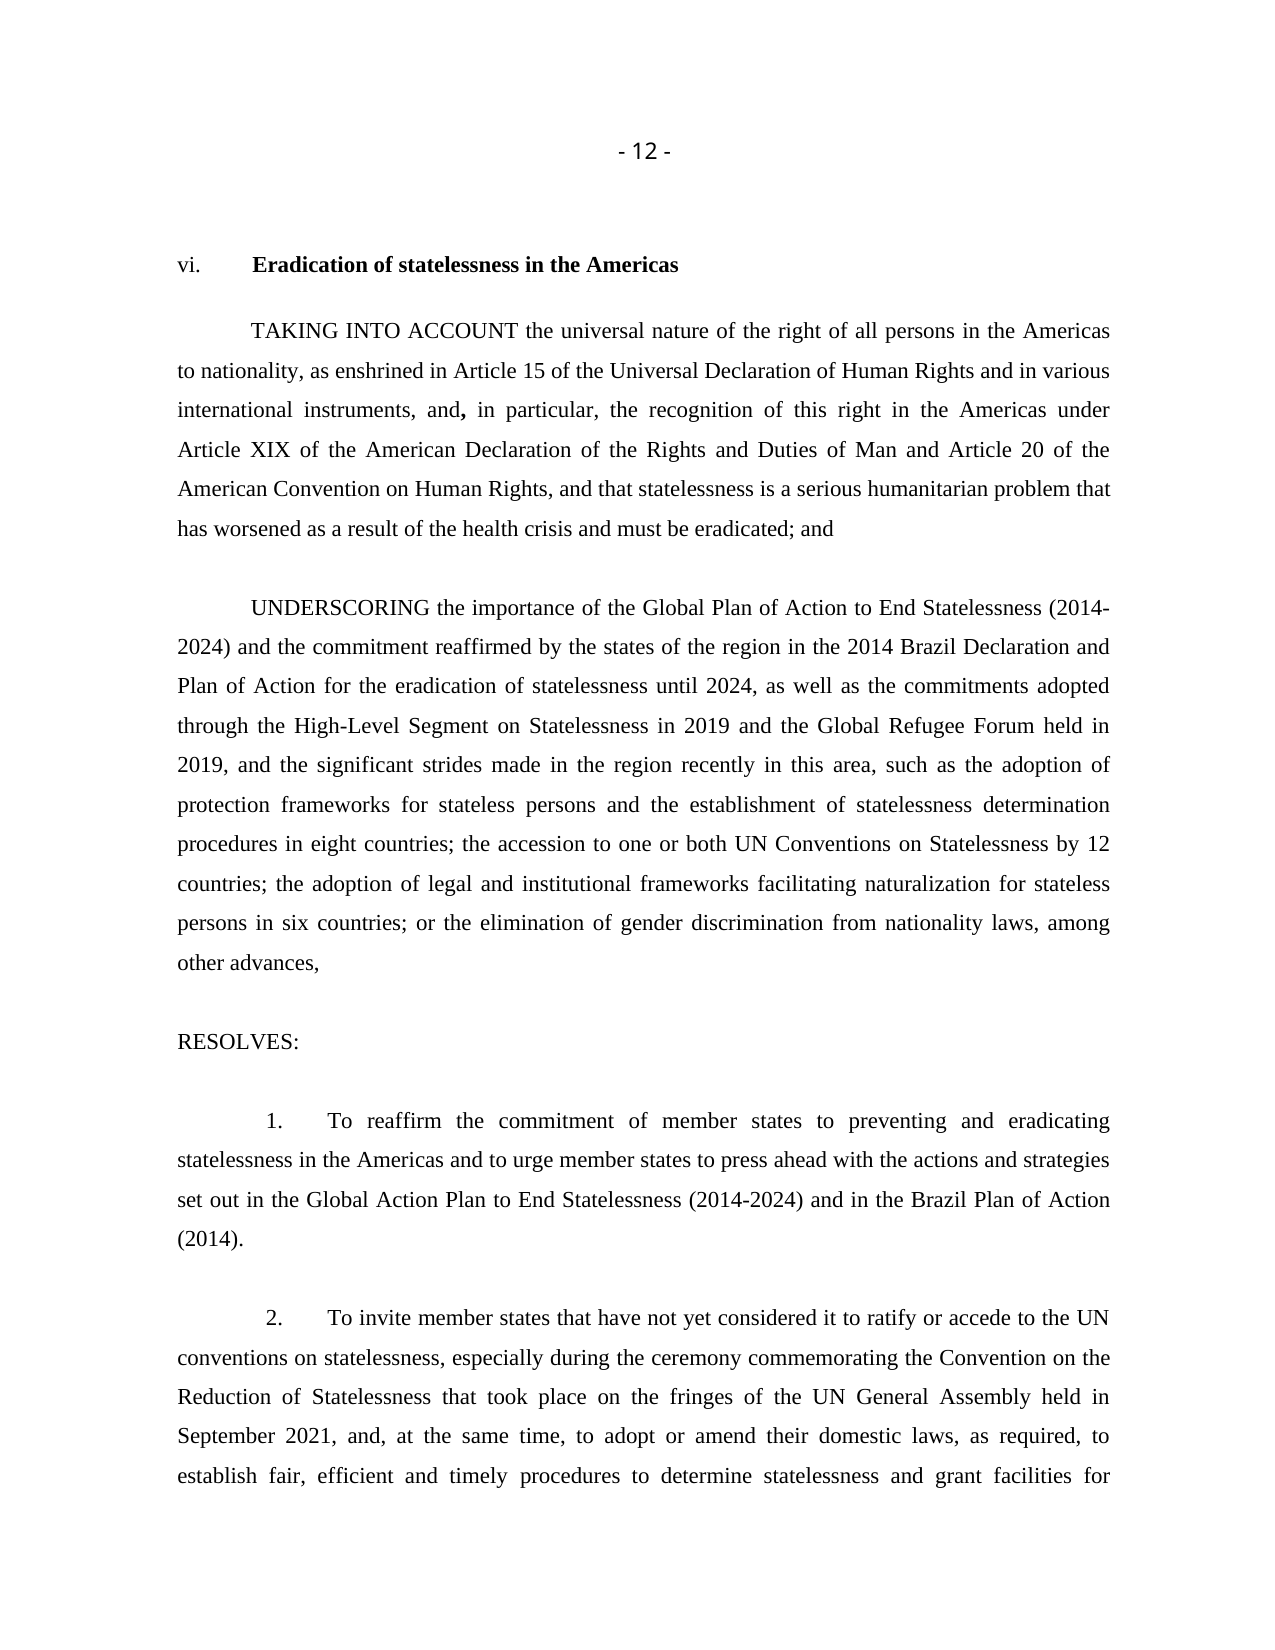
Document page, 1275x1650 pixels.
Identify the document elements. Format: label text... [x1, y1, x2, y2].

list To reaffirm the commitment of member states to preventing and eradicating statelessness in the Americas and to urge member states to press ahead with the actions and strategies set out in the Global Action Plan to End Statelessness (2014-2024) and in the Brazil Plan of Action (2014). [177, 1107, 1111, 1252]
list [177, 1304, 1111, 1488]
text UNDERSCORING the importance of the Global Plan of Action to End Statelessness (2014-2024) and the commitment reaffirmed by the states of the region in the 2014 Brazil Declaration and Plan of Action for the eradication of statelessness until 2024, as well as the commitments adopted through the High-Level Segment on Statelessness in 2019 and the Global Refugee Forum held in 2019, and the significant strides made in the region recently in this area, such as the adoption of protection frameworks for stateless persons and the establishment of statelessness determination procedures in eight countries; the accession to one or both UN Conventions on Statelessness by 12 countries; the adoption of legal and institutional frameworks facilitating naturalization for stateless persons in six countries; or the elimination of gender discrimination from nationality laws, among other advances, [177, 593, 1111, 975]
subtitle Eradication of statelessness in the Americas [177, 251, 1111, 278]
text TAKING INTO ACCOUNT the universal nature of the right of all persons in the Americas to nationality, as enshrined in Article 15 of the Universal Declaration of Human Rights and in various international instruments, and, in particular, the recognition of this right in the Americas under Article XIX of the American Declaration of the Rights and Duties of Man and Article 20 of the American Convention on Human Rights, and that statelessness is a serious humanitarian problem that has worsened as a result of the health crisis and must be eradicated; and [177, 317, 1111, 541]
text RESOLVES: [177, 1028, 1111, 1054]
